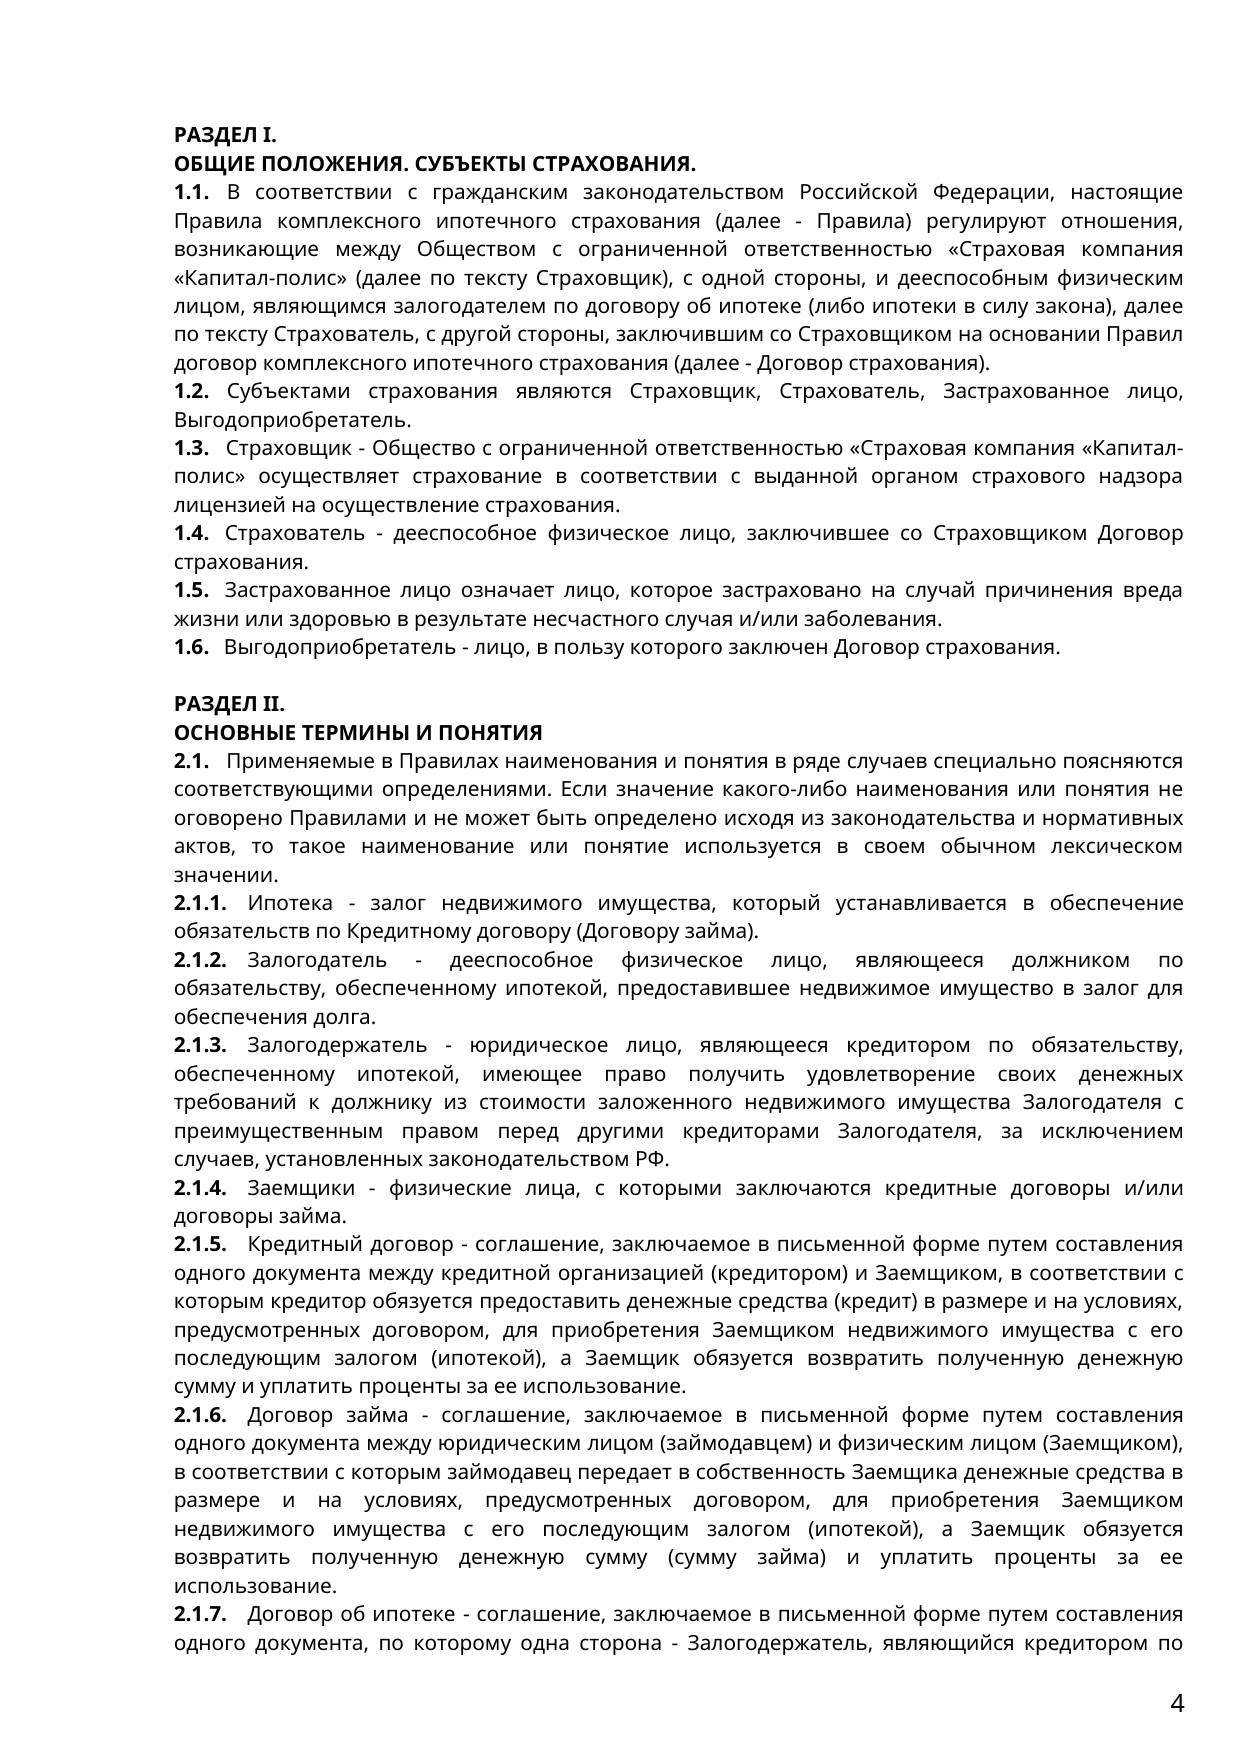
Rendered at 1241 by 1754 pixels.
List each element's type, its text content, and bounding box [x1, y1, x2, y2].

list Застрахованное лицо означает лицо, которое застраховано на случай причинения вреда жизни или здоровью в результате несчастного случая и/или заболевания. [173, 575, 1184, 632]
list Страхователь - дееспособное физическое лицо, заключившее со Страховщиком Договор страхования. [173, 518, 1184, 575]
text 2.1.3. Залогодержатель - юридическое лицо, являющееся кредитором по обязательству, обеспеченному ипотекой, имеющее право получить удовлетворение своих денежных требований к должнику из стоимости заложенного недвижимого имущества Залогодателя с преимущественным правом перед другими кредиторами Залогодателя, за исключением случаев, установленных законодательством РФ. [173, 1030, 1184, 1173]
list Выгодоприобретатель - лицо, в пользу которого заключен Договор страхования. [173, 632, 1184, 661]
text 2.1.6. Договор займа - соглашение, заключаемое в письменной форме путем составления одного документа между юридическим лицом (займодавцем) и физическим лицом (Заемщиком), в соответствии с которым займодавец передает в собственность Заемщика денежные средства в размере и на условиях, предусмотренных договором, для приобретения Заемщиком недвижимого имущества с его последующим залогом (ипотекой), а Заемщик обязуется возвратить полученную денежную сумму (сумму займа) и уплатить проценты за ее использование. [173, 1400, 1184, 1599]
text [173, 1599, 1184, 1656]
list Субъектами страхования являются Страховщик, Страхователь, Застрахованное лицо, Выгодоприобретатель. [173, 376, 1184, 433]
list В соответствии с гражданским законодательством Российской Федерации, настоящие Правила комплексного ипотечного страхования (далее - Правила) регулируют отношения, возникающие между Обществом с ограниченной ответственностью «Страховая компания «Капитал-полис» (далее по тексту Страховщик), с одной стороны, и дееспособным физическим лицом, являющимся залогодателем по договору об ипотеке (либо ипотеки в силу закона), далее по тексту Страхователь, с другой стороны, заключившим со Страховщиком на основании Правил договор комплексного ипотечного страхования (далее - Договор страхования). [173, 177, 1184, 376]
text ОБЩИЕ ПОЛОЖЕНИЯ. СУБЪЕКТЫ СТРАХОВАНИЯ. [173, 149, 1184, 177]
text 2.1.1. Ипотека - залог недвижимого имущества, который устанавливается в обеспечение обязательств по Кредитному договору (Договору займа). [173, 888, 1184, 945]
text РАЗДЕЛ II. [173, 689, 1184, 718]
text 2.1.2. Залогодатель - дееспособное физическое лицо, являющееся должником по обязательству, обеспеченному ипотекой, предоставившее недвижимое имущество в залог для обеспечения долга. [173, 945, 1184, 1030]
text РАЗДЕЛ I. [173, 120, 1184, 149]
list Применяемые в Правилах наименования и понятия в ряде случаев специально поясняются соответствующими определениями. Если значение какого-либо наименования или понятия не оговорено Правилами и не может быть определено исходя из законодательства и нормативных актов, то такое наименование или понятие используется в своем обычном лексическом значении. [173, 746, 1184, 888]
text 2.1.4. Заемщики - физические лица, с которыми заключаются кредитные договоры и/или договоры займа. [173, 1173, 1184, 1229]
text ОСНОВНЫЕ ТЕРМИНЫ И ПОНЯТИЯ [173, 718, 1184, 746]
list Страховщик - Общество с ограниченной ответственностью «Страховая компания «Капитал-полис» осуществляет страхование в соответствии с выданной органом страхового надзора лицензией на осуществление страхования. [173, 433, 1184, 518]
text 2.1.5. Кредитный договор - соглашение, заключаемое в письменной форме путем составления одного документа между кредитной организацией (кредитором) и Заемщиком, в соответствии с которым кредитор обязуется предоставить денежные средства (кредит) в размере и на условиях, предусмотренных договором, для приобретения Заемщиком недвижимого имущества с его последующим залогом (ипотекой), а Заемщик обязуется возвратить полученную денежную сумму и уплатить проценты за ее использование. [173, 1229, 1184, 1400]
